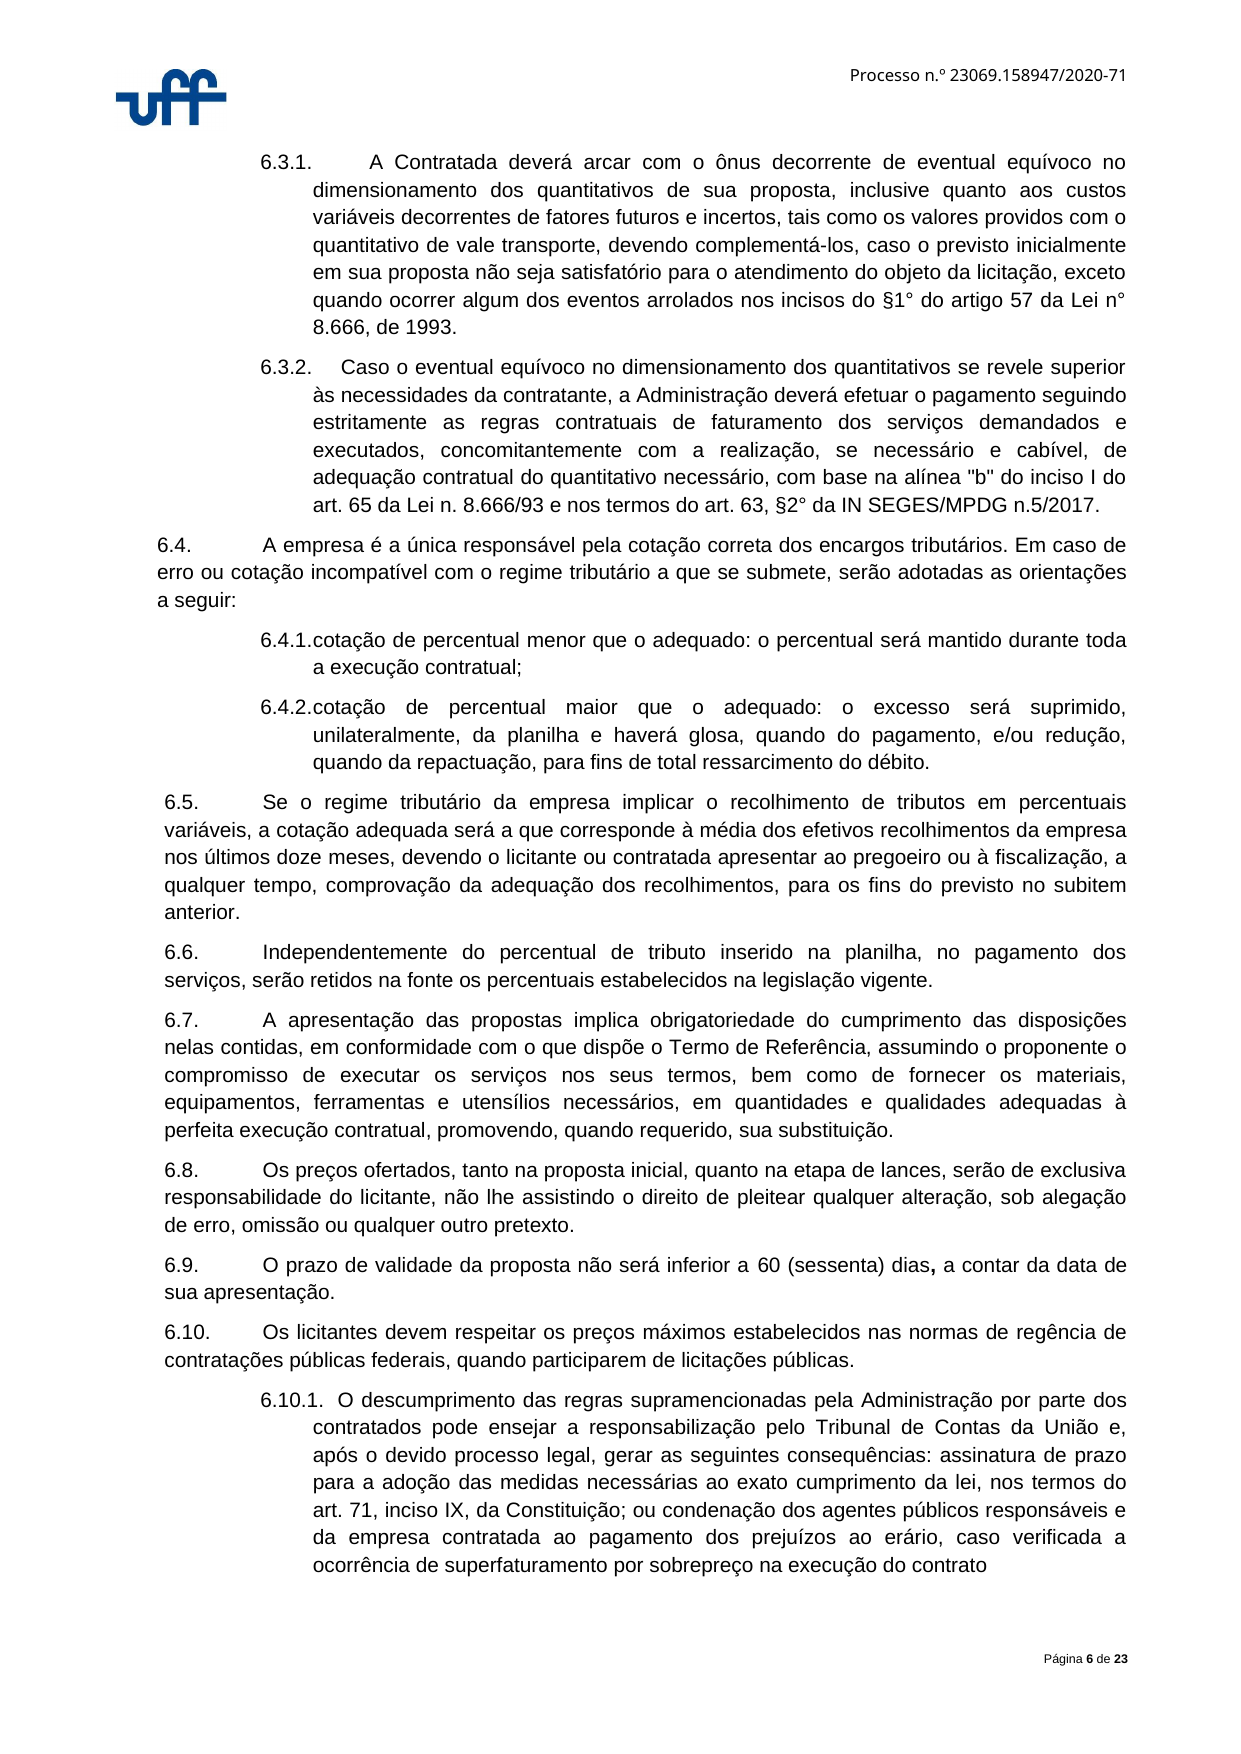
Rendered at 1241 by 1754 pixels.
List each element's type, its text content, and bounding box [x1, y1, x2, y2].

list O descumprimento das regras supramencionadas pela Administração por parte dos contratados pode ensejar a responsabilização pelo Tribunal de Contas da União e, após o devido processo legal, gerar as seguintes consequências: assinatura de prazo para a adoção das medidas necessárias ao exato cumprimento da lei, nos termos do art. 71, inciso IX, da Constituição; ou condenação dos agentes públicos responsáveis e da empresa contratada ao pagamento dos prejuízos ao erário, caso verificada a ocorrência de superfaturamento por sobrepreço na execução do contrato [260, 1387, 1128, 1576]
list A Contratada deverá arcar com o ônus decorrente de eventual equívoco no dimensionamento dos quantitativos de sua proposta, inclusive quanto aos custos variáveis decorrentes de fatores futuros e incertos, tais como os valores providos com o quantitativo de vale transporte, devendo complementá-los, caso o previsto inicialmente em sua proposta não seja satisfatório para o atendimento do objeto da licitação, exceto quando ocorrer algum dos eventos arrolados nos incisos do §1° do artigo 57 da Lei n° 8.666, de 1993. [260, 150, 1128, 339]
list O prazo de validade da proposta não será inferior a 60 (sessenta) dias, a contar da data de sua apresentação. [164, 1252, 1128, 1304]
list Os licitantes devem respeitar os preços máximos estabelecidos nas normas de regência de contratações públicas federais, quando participarem de licitações públicas. [164, 1320, 1128, 1371]
list A empresa é a única responsável pela cotação correta dos encargos tributários. Em caso de erro ou cotação incompatível com o regime tributário a que se submete, serão adotadas as orientações a seguir: [157, 532, 1128, 611]
list Independentemente do percentual de tributo inserido na planilha, no pagamento dos serviços, serão retidos na fonte os percentuais estabelecidos na legislação vigente. [164, 940, 1128, 991]
list A apresentação das propostas implica obrigatoriedade do cumprimento das disposições nelas contidas, em conformidade com o que dispõe o Termo de Referência, assumindo o proponente o compromisso de executar os serviços nos seus termos, bem como de fornecer os materiais, equipamentos, ferramentas e utensílios necessários, em quantidades e qualidades adequadas à perfeita execução contratual, promovendo, quando requerido, sua substituição. [164, 1007, 1128, 1141]
list cotação de percentual maior que o adequado: o excesso será suprimido, unilateralmente, da planilha e haverá glosa, quando do pagamento, e/ou redução, quando da repactuação, para fins de total ressarcimento do débito. [260, 695, 1128, 774]
list Os preços ofertados, tanto na proposta inicial, quanto na etapa de lances, serão de exclusiva responsabilidade do licitante, não lhe assistindo o direito de pleitear qualquer alteração, sob alegação de erro, omissão ou qualquer outro pretexto. [164, 1157, 1128, 1236]
list cotação de percentual menor que o adequado: o percentual será mantido durante toda a execução contratual; [260, 627, 1128, 679]
picture [114, 69, 227, 131]
list Caso o eventual equívoco no dimensionamento dos quantitativos se revele superior às necessidades da contratante, a Administração deverá efetuar o pagamento seguindo estritamente as regras contratuais de faturamento dos serviços demandados e executados, concomitantemente com a realização, se necessário e cabível, de adequação contratual do quantitativo necessário, com base na alínea "b" do inciso I do art. 65 da Lei n. 8.666/93 e nos termos do art. 63, §2° da IN SEGES/MPDG n.5/2017. [260, 355, 1128, 516]
list Se o regime tributário da empresa implicar o recolhimento de tributos em percentuais variáveis, a cotação adequada será a que corresponde à média dos efetivos recolhimentos da empresa nos últimos doze meses, devendo o licitante ou contratada apresentar ao pregoeiro ou à fiscalização, a qualquer tempo, comprovação da adequação dos recolhimentos, para os fins do previsto no subitem anterior. [164, 790, 1128, 924]
